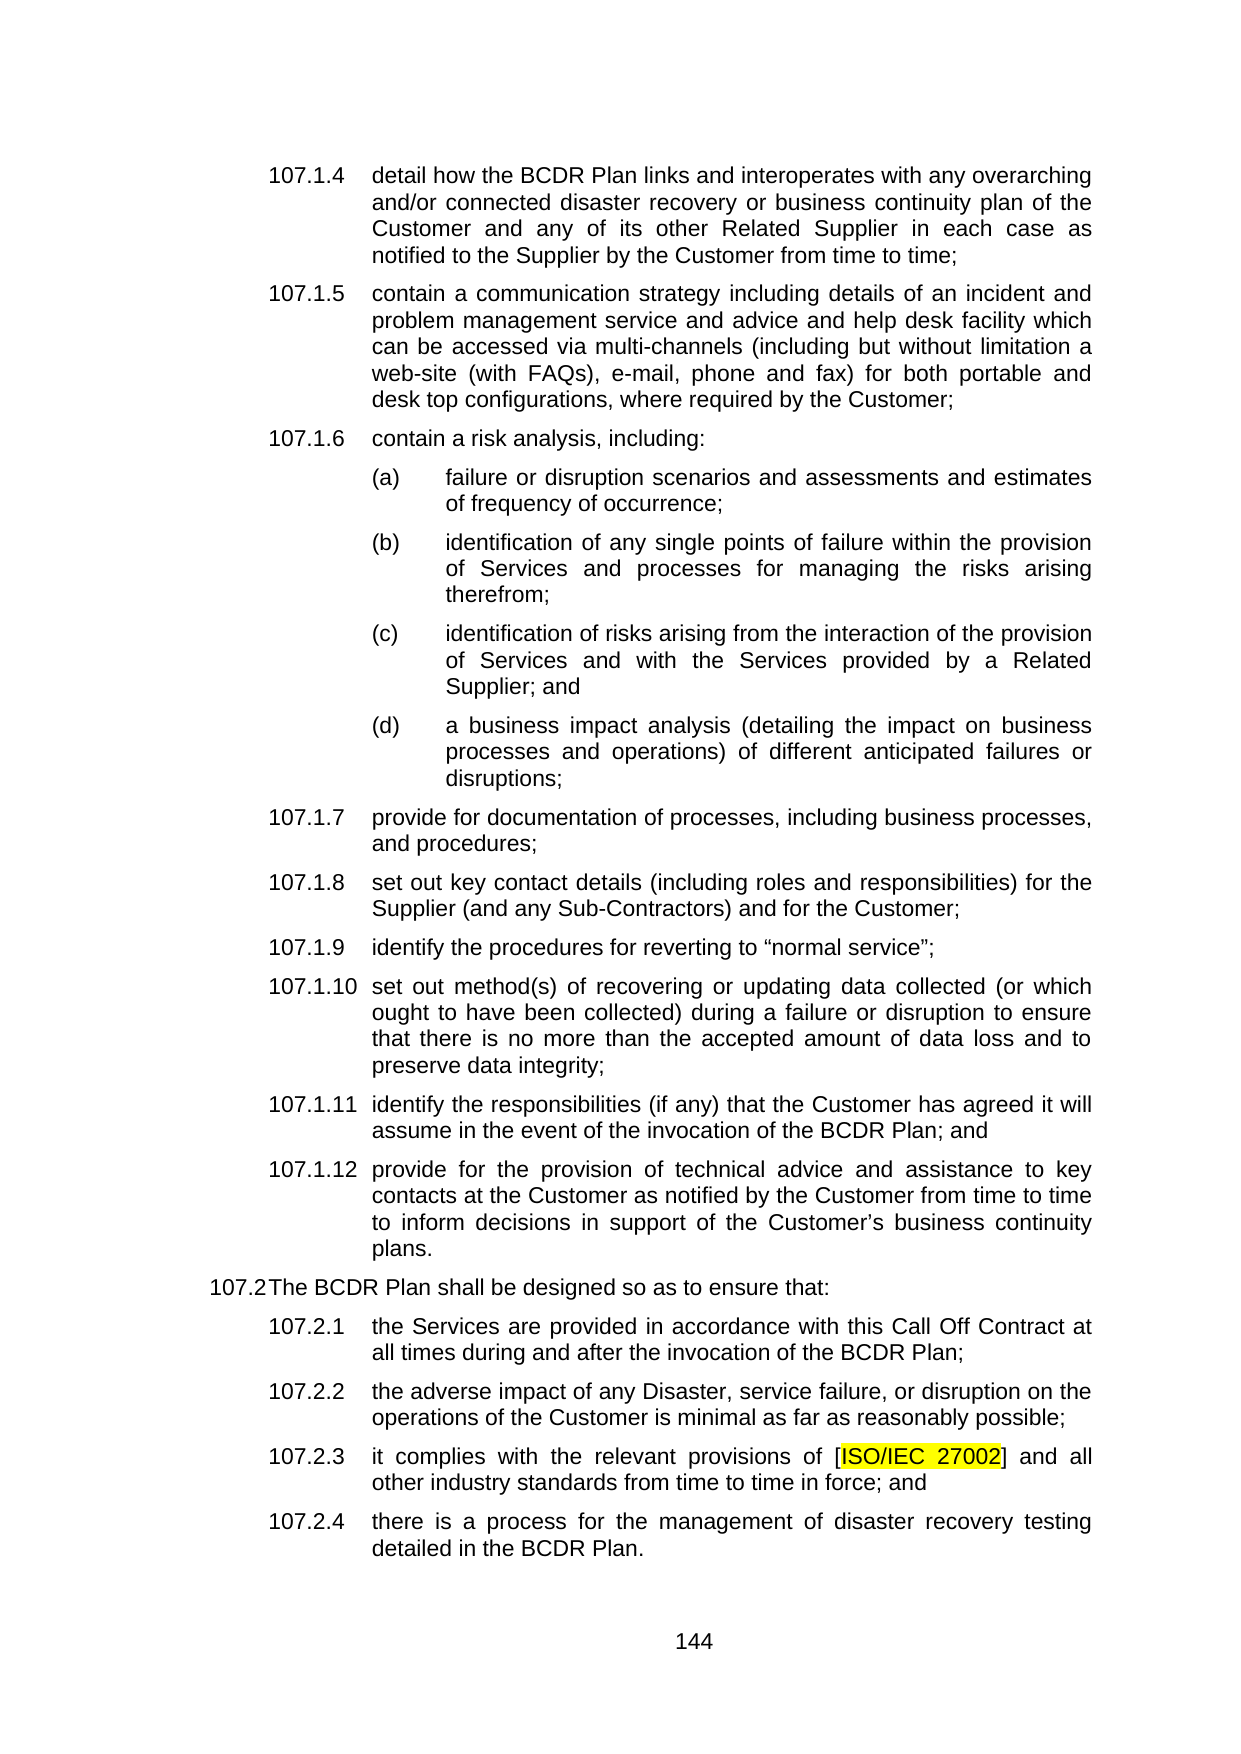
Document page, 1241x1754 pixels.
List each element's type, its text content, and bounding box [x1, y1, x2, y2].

text the adverse impact of any Disaster, service failure, or disruption on the operations of the Customer is minimal as far as reasonably possible; [268, 1378, 1093, 1431]
text The BCDR Plan shall be designed so as to ensure that: [209, 1274, 1093, 1300]
text identify the procedures for reverting to “normal service”; [268, 934, 1093, 960]
text set out method(s) of recovering or updating data collected (or which ought to have been collected) during a failure or disruption to ensure that there is no more than the accepted amount of data loss and to preserve data integrity; [268, 973, 1093, 1078]
text a business impact analysis (detailing the impact on business processes and operations) of different anticipated failures or disruptions; [372, 712, 1093, 791]
text it complies with the relevant provisions of [ISO/IEC 27002] and all other industry standards from time to time in force; and [268, 1443, 1093, 1496]
text there is a process for the management of disaster recovery testing detailed in the BCDR Plan. [268, 1508, 1093, 1561]
text identification of any single points of failure within the provision of Services and processes for managing the risks arising therefrom; [372, 529, 1093, 608]
text contain a communication strategy including details of an incident and problem management service and advice and help desk facility which can be accessed via multi-channels (including but without limitation a web-site (with FAQs), e-mail, phone and fax) for both portable and desk top configurations, where required by the Customer; [268, 280, 1093, 412]
text set out key contact details (including roles and responsibilities) for the Supplier (and any Sub-Contractors) and for the Customer; [268, 869, 1093, 921]
text failure or disruption scenarios and assessments and estimates of frequency of occurrence; [372, 463, 1093, 516]
text identify the responsibilities (if any) that the Customer has agreed it will assume in the event of the invocation of the BCDR Plan; and [268, 1091, 1093, 1143]
text provide for the provision of technical advice and assistance to key contacts at the Customer as notified by the Customer from time to time to inform decisions in support of the Customer’s business continuity plans. [268, 1156, 1093, 1261]
text the Services are provided in accordance with this Call Off Contract at all times during and after the invocation of the BCDR Plan; [268, 1313, 1093, 1365]
text identification of risks arising from the interaction of the provision of Services and with the Services provided by a Related Supplier; and [372, 620, 1093, 699]
text detail how the BCDR Plan links and interoperates with any overarching and/or connected disaster recovery or business continuity plan of the Customer and any of its other Related Supplier in each case as notified to the Supplier by the Customer from time to time; [268, 162, 1093, 268]
text provide for documentation of processes, including business processes, and procedures; [268, 803, 1093, 856]
text contain a risk analysis, including: [268, 425, 1093, 451]
